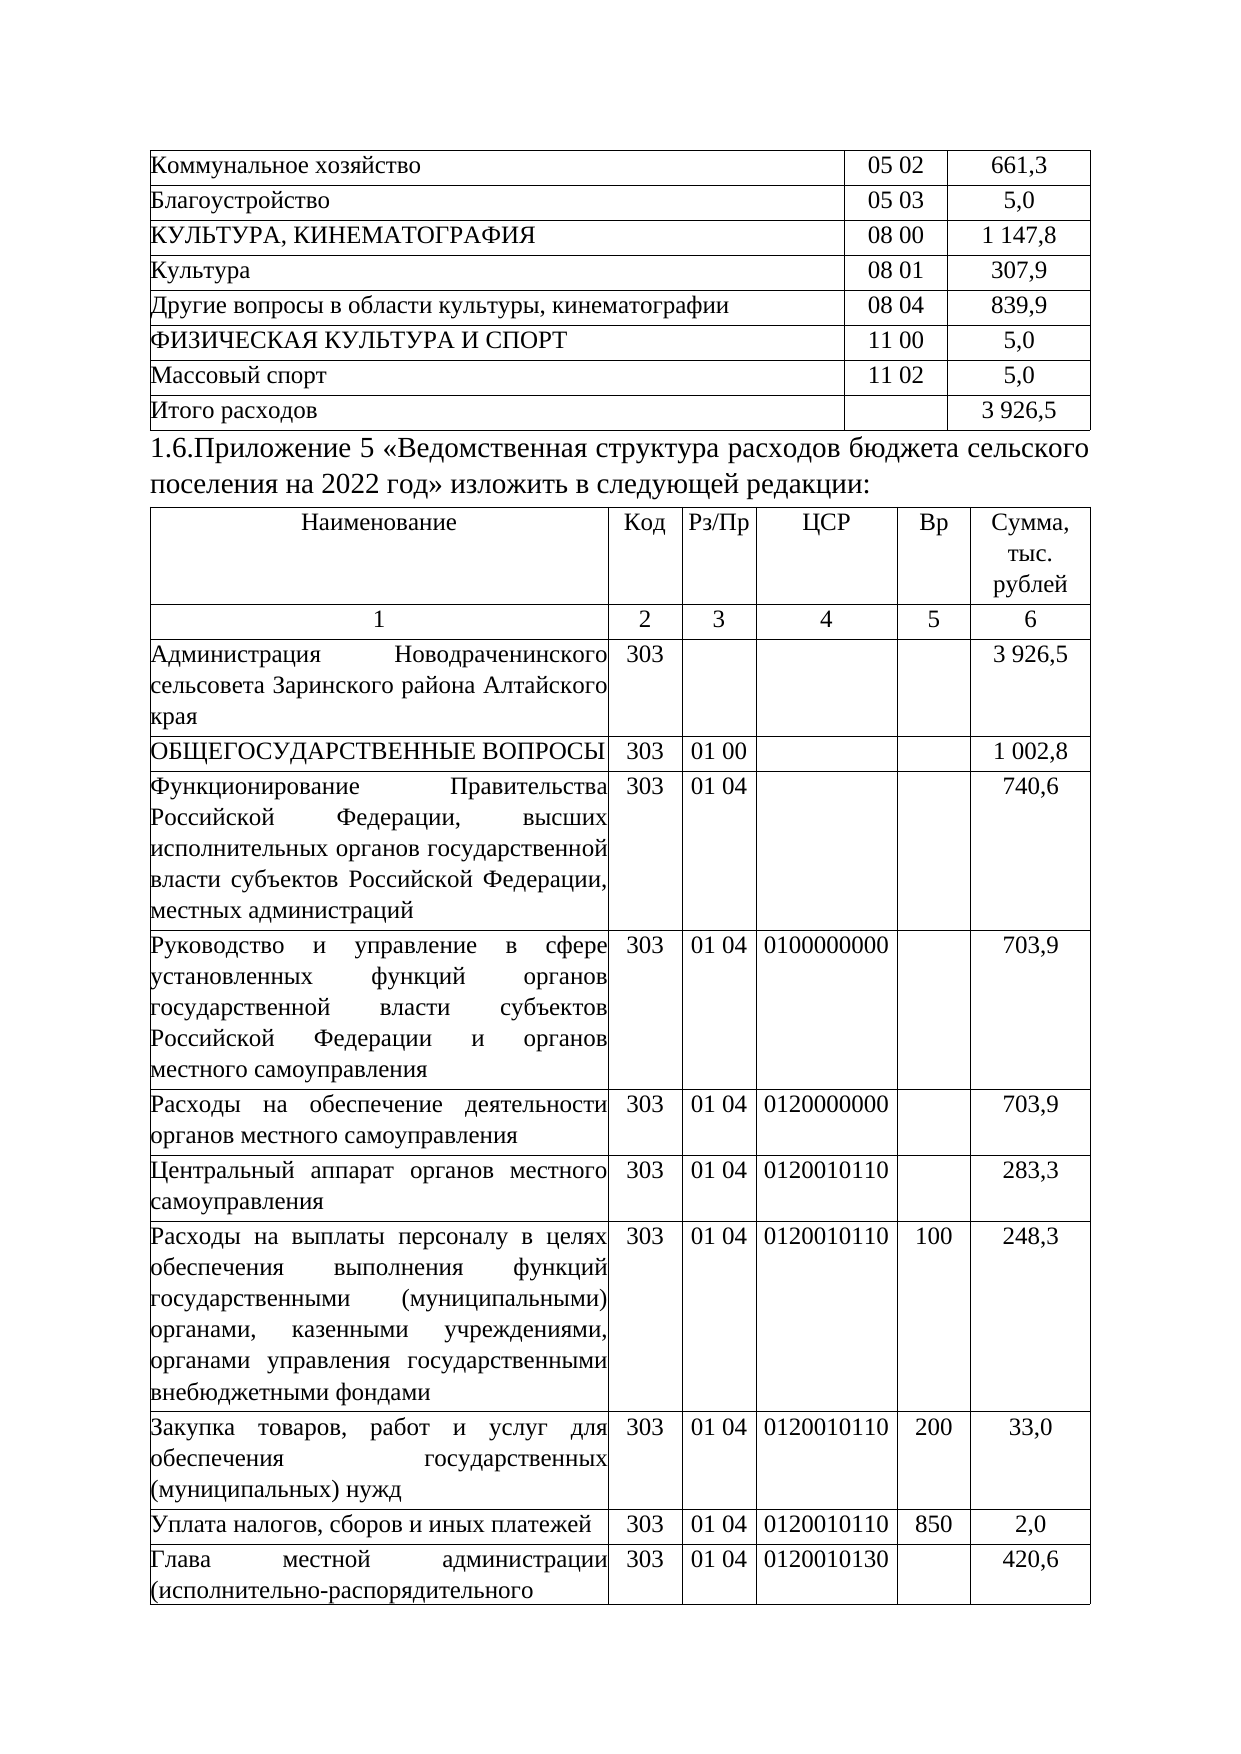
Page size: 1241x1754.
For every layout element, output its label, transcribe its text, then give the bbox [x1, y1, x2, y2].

table_cell 303 [609, 1222, 682, 1411]
table_cell 0120010110 [757, 1222, 897, 1411]
table_cell Итого расходов [151, 396, 844, 430]
table_cell 307,9 [948, 256, 1090, 290]
table_cell 2 [609, 605, 682, 639]
table_cell 01 04 [683, 931, 756, 1089]
table_cell 0100000000 [757, 931, 897, 1089]
table_cell 4 [757, 605, 897, 639]
table_cell [845, 396, 947, 430]
table_cell Функционирование Правительства Российской Федерации, высших исполнительных органов государственной власти субъектов Российской Федерации, местных администраций [151, 772, 608, 930]
table_cell 200 [898, 1412, 970, 1508]
table_cell [898, 737, 970, 771]
table_cell 303 [609, 931, 682, 1089]
table_cell [898, 931, 970, 1089]
table_cell [898, 772, 970, 930]
table_cell 661,3 [948, 151, 1090, 185]
table_cell 6 [971, 605, 1090, 639]
table_cell Администрация Новодраченинского сельсовета Заринского района Алтайского края [151, 640, 608, 736]
table_cell Благоустройство [151, 186, 844, 220]
table_cell [898, 1090, 970, 1155]
table_cell 05 02 [845, 151, 947, 185]
table_cell 5,0 [948, 186, 1090, 220]
table_cell ФИЗИЧЕСКАЯ КУЛЬТУРА И СПОРТ [151, 326, 844, 360]
table_cell 01 04 [683, 1222, 756, 1411]
table_cell 303 [609, 640, 682, 736]
table_cell 100 [898, 1222, 970, 1411]
table_cell 0120010110 [757, 1412, 897, 1508]
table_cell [151, 1545, 608, 1603]
table_cell 303 [609, 1412, 682, 1508]
table_cell 283,3 [971, 1156, 1090, 1221]
table_cell 0120010130 [757, 1545, 897, 1603]
table_cell 01 04 [683, 1510, 756, 1543]
table_cell [898, 640, 970, 736]
table_cell 11 00 [845, 326, 947, 360]
table_cell 0120000000 [757, 1090, 897, 1155]
table_cell 303 [609, 1545, 682, 1603]
table_cell Закупка товаров, работ и услуг для обеспечения государственных (муниципальных) нужд [151, 1412, 608, 1508]
table_cell Центральный аппарат органов местного самоуправления [151, 1156, 608, 1221]
table_cell Массовый спорт [151, 361, 844, 395]
table_cell 11 02 [845, 361, 947, 395]
table_cell 740,6 [971, 772, 1090, 930]
table_cell 08 04 [845, 291, 947, 325]
table_cell 703,9 [971, 1090, 1090, 1155]
table_cell 420,6 [971, 1545, 1090, 1603]
table_cell [757, 737, 897, 771]
table_cell 303 [609, 1510, 682, 1543]
table_cell 08 01 [845, 256, 947, 290]
table_cell 3 [683, 605, 756, 639]
table_header Сумма, тыс. рублей [971, 508, 1090, 604]
table_cell 3 926,5 [971, 640, 1090, 736]
table_cell 01 04 [683, 1156, 756, 1221]
table_cell 703,9 [971, 931, 1090, 1089]
table_cell 303 [609, 1090, 682, 1155]
table_cell 0120010110 [757, 1510, 897, 1543]
table_cell [898, 1156, 970, 1221]
table_cell 248,3 [971, 1222, 1090, 1411]
table_cell 08 00 [845, 221, 947, 255]
table_cell 1 002,8 [971, 737, 1090, 771]
table_cell 01 04 [683, 1545, 756, 1603]
table_cell 839,9 [948, 291, 1090, 325]
table_cell 05 03 [845, 186, 947, 220]
table_cell 01 04 [683, 772, 756, 930]
table_cell Культура [151, 256, 844, 290]
table_cell 01 04 [683, 1090, 756, 1155]
table_cell КУЛЬТУРА, КИНЕМАТОГРАФИЯ [151, 221, 844, 255]
table_header ЦСР [757, 508, 897, 604]
table_header Рз/Пр [683, 508, 756, 604]
table_cell 303 [609, 772, 682, 930]
table_cell 5,0 [948, 326, 1090, 360]
table_cell 850 [898, 1510, 970, 1543]
table_cell Другие вопросы в области культуры, кинематографии [151, 291, 844, 325]
table_cell 5,0 [948, 361, 1090, 395]
table_cell 2,0 [971, 1510, 1090, 1543]
table_cell 33,0 [971, 1412, 1090, 1508]
table_header Вр [898, 508, 970, 604]
table_cell [757, 772, 897, 930]
table_header Код [609, 508, 682, 604]
table_cell [757, 640, 897, 736]
table_cell 01 04 [683, 1412, 756, 1508]
text 1.6.Приложение 5 «Ведомственная структура расходов бюджета сельского поселения на 2022 год» изложить в следующей редакции: [150, 431, 1090, 500]
table_cell [683, 640, 756, 736]
table_cell 01 00 [683, 737, 756, 771]
table_cell Уплата налогов, сборов и иных платежей [151, 1510, 608, 1543]
table_cell Коммунальное хозяйство [151, 151, 844, 185]
table_cell 303 [609, 737, 682, 771]
table_cell 3 926,5 [948, 396, 1090, 430]
table_cell ОБЩЕГОСУДАРСТВЕННЫЕ ВОПРОСЫ [151, 737, 608, 771]
table_cell Расходы на обеспечение деятельности органов местного самоуправления [151, 1090, 608, 1155]
table_cell 0120010110 [757, 1156, 897, 1221]
table_cell [898, 1545, 970, 1603]
table_cell Руководство и управление в сфере установленных функций органов государственной власти субъектов Российской Федерации и органов местного самоуправления [151, 931, 608, 1089]
table_header Наименование [151, 508, 608, 604]
table_cell 303 [609, 1156, 682, 1221]
table_cell 1 [151, 605, 608, 639]
table_cell 1 147,8 [948, 221, 1090, 255]
table_cell 5 [898, 605, 970, 639]
